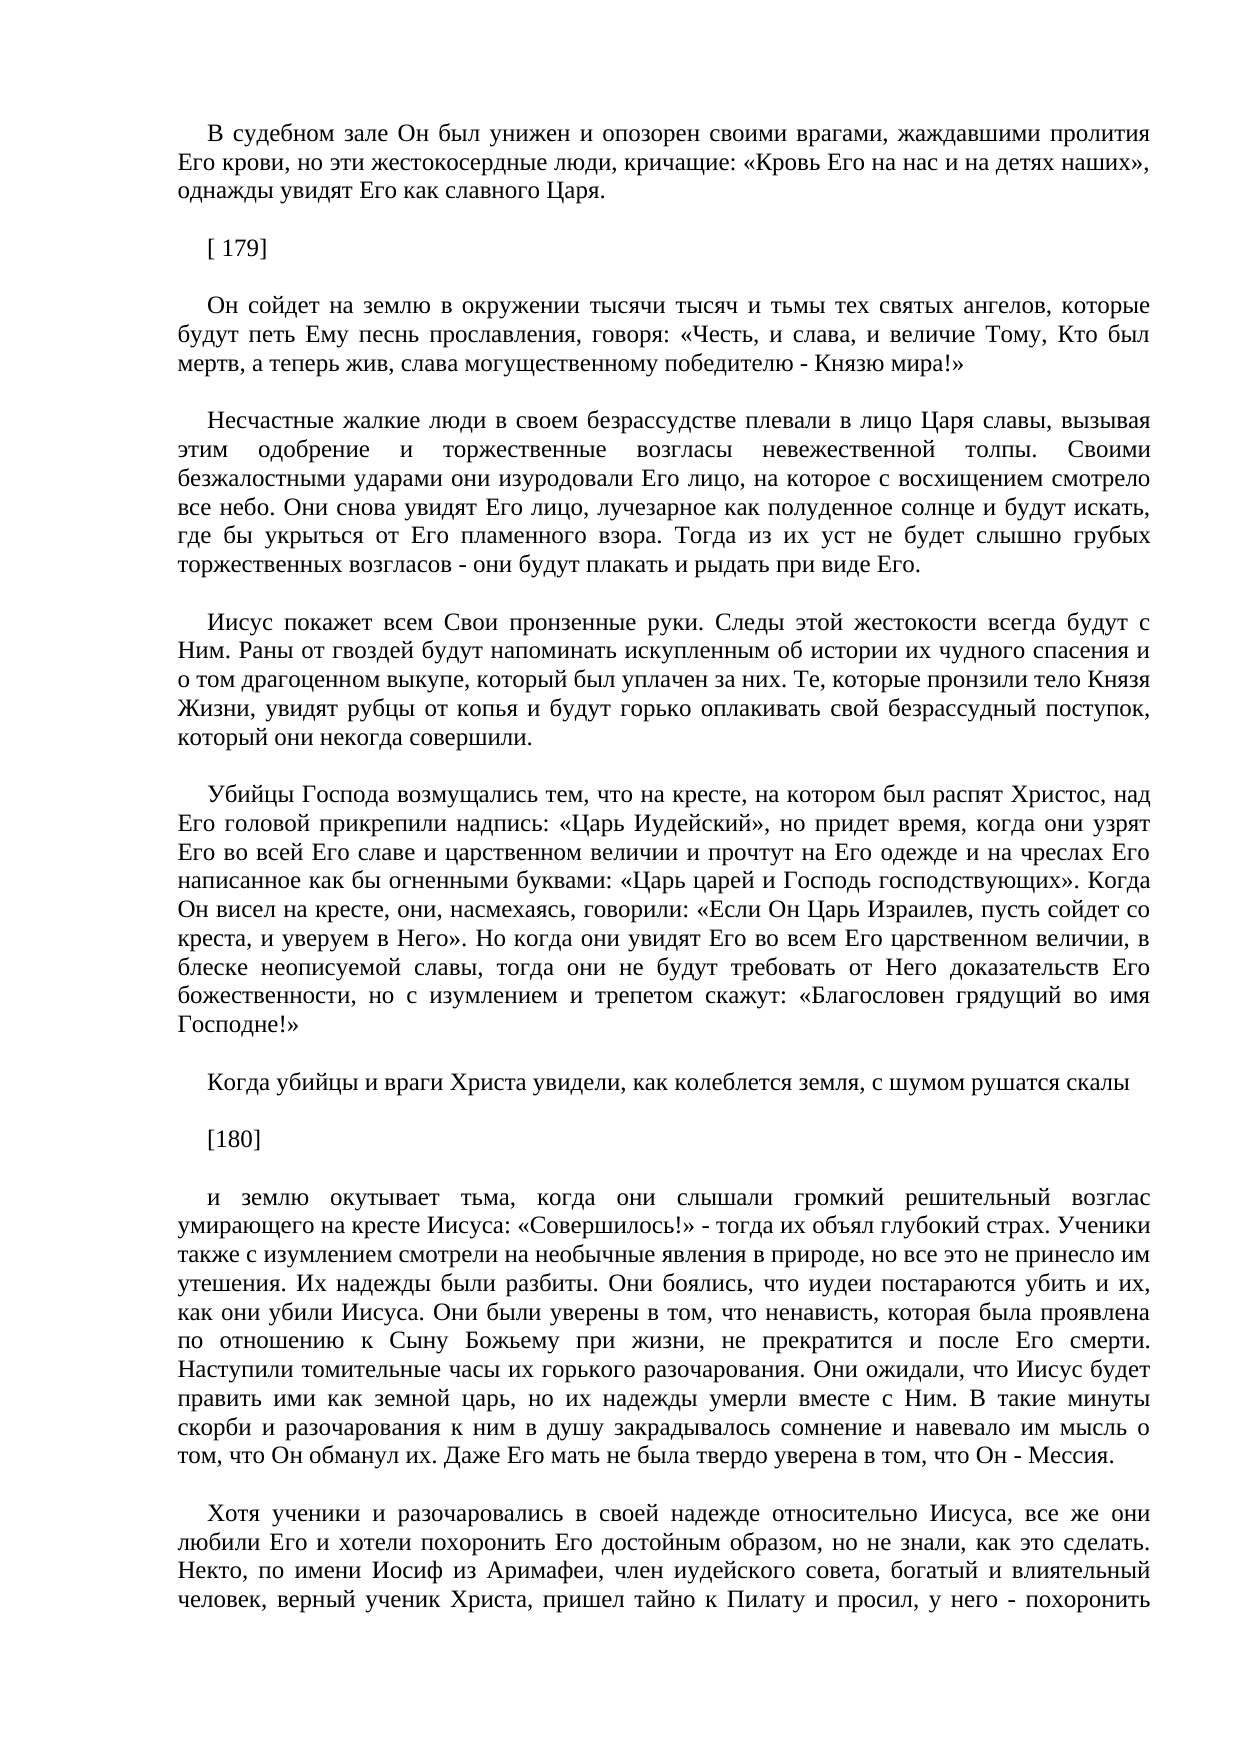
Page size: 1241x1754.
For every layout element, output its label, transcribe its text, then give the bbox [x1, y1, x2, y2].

text В судебном зале Он был унижен и опозорен своими врагами, жаждавшими пролития Его крови, но эти жестокосердные люди, кричащие: «Кровь Его на нас и на детях наших», однажды увидят Его как славного Царя. [177, 118, 1152, 204]
text и землю окутывает тьма, когда они слышали громкий решительный возглас умирающего на кресте Иисуса: «Совершилось!» - тогда их объял глубокий страх. Ученики также с изумлением смотрели на необычные явления в природе, но все это не принесло им утешения. Их надежды были разбиты. Они боялись, что иудеи постараются убить и их, как они убили Иисуса. Они были уверены в том, что ненависть, которая была проявлена по отношению к Сыну Божьему при жизни, не прекратится и после Его смерти. Наступили томительные часы их горького разочарования. Они ожидали, что Иисус будет править ими как земной царь, но их надежды умерли вместе с Ним. В такие минуты скорби и разочарования к ним в душу закрадывалось сомнение и навевало им мысль о том, что Он обманул их. Даже Его мать не была твердо уверена в том, что Он - Мессия. [177, 1182, 1152, 1469]
text Несчастные жалкие люди в своем безрассудстве плевали в лицо Царя славы, вызывая этим одобрение и торжественные возгласы невежественной толпы. Своими безжалостными ударами они изуродовали Его лицо, на которое с восхищением смотрело все небо. Они снова увидят Его лицо, лучезарное как полуденное солнце и будут искать, где бы укрыться от Его пламенного взора. Тогда из их уст не будет слышно грубых торжественных возгласов - они будут плакать и рыдать при виде Его. [177, 406, 1152, 578]
text Он сойдет на землю в окружении тысячи тысяч и тьмы тех святых ангелов, которые будут петь Ему песнь прославления, говоря: «Честь, и слава, и величие Тому, Кто был мертв, а теперь жив, слава могущественному победителю - Князю мира!» [177, 291, 1152, 377]
text Убийцы Господа возмущались тем, что на кресте, на котором был распят Христос, над Его головой прикрепили надпись: «Царь Иудейский», но придет время, когда они узрят Его во всей Его славе и царственном величии и прочтут на Его одежде и на чреслах Его написанное как бы огненными буквами: «Царь царей и Господь господствующих». Когда Он висел на кресте, они, насмехаясь, говорили: «Если Он Царь Израилев, пусть сойдет со креста, и уверуем в Него». Но когда они увидят Его во всем Его царственном величии, в блеске неописуемой славы, тогда они не будут требовать от Него доказательств Его божественности, но с изумлением и трепетом скажут: «Благословен грядущий во имя Господне!» [177, 779, 1152, 1038]
text [180] [177, 1124, 1152, 1153]
text [ 179] [177, 233, 1152, 262]
text Иисус покажет всем Свои пронзенные руки. Следы этой жестокости всегда будут с Ним. Раны от гвоздей будут напоминать искупленным об истории их чудного спасения и о том драгоценном выкупе, который был уплачен за них. Те, которые пронзили тело Князя Жизни, увидят рубцы от копья и будут горько оплакивать свой безрассудный поступок, который они некогда совершили. [177, 607, 1152, 751]
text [177, 1498, 1152, 1613]
text Когда убийцы и враги Христа увидели, как колеблется земля, с шумом рушатся скалы [177, 1067, 1152, 1096]
